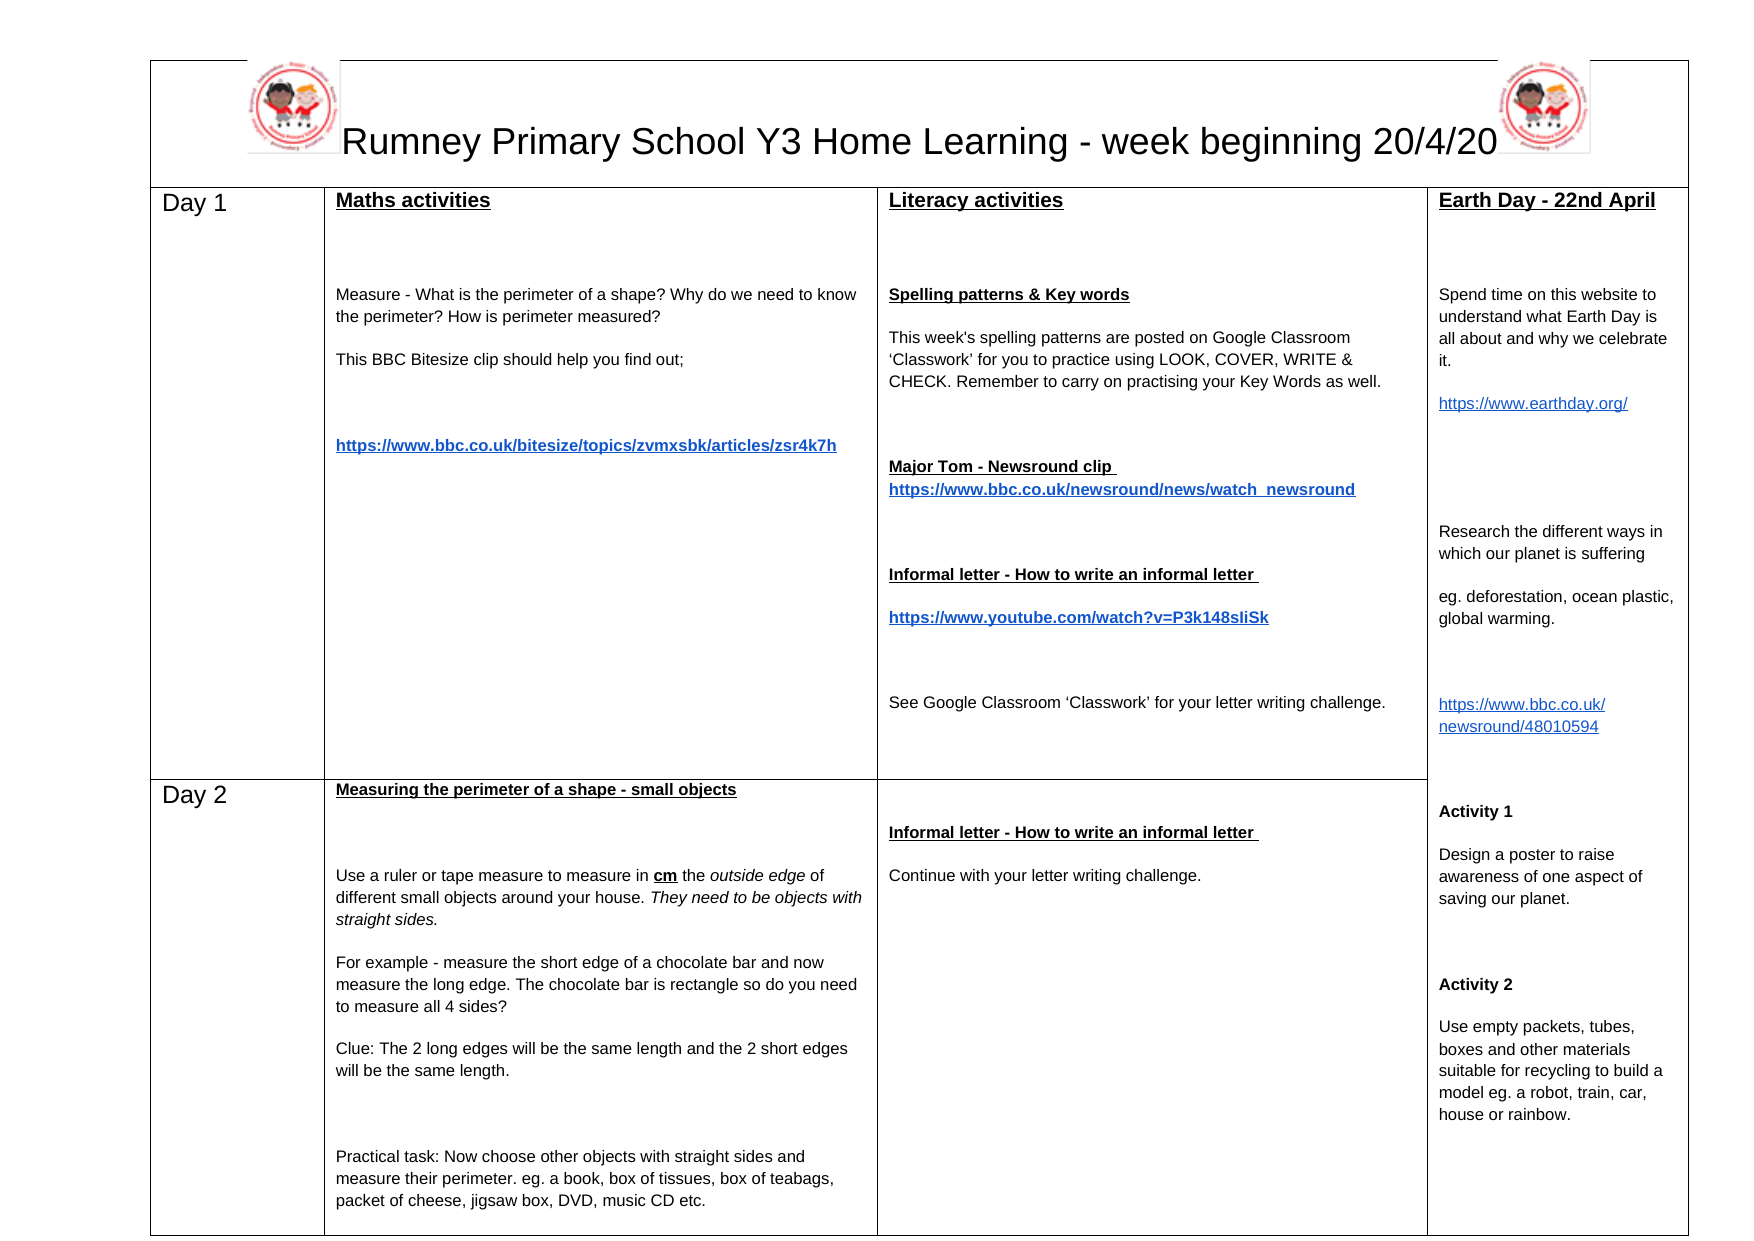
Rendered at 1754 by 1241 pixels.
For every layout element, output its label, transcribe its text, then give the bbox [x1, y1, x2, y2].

table_cell Maths activities Measure - What is the perimeter of a shape? Why do we need to know the perimeter? How is perimeter measured? This BBC Bitesize clip should help you find out; https://www.bbc.co.uk/bitesize/topics/zvmxsbk/articles/zsr4k7h [325, 188, 877, 779]
table_cell Literacy activities Spelling patterns & Key words This week's spelling patterns are posted on Google Classroom ‘Classwork’ for you to practice using LOOK, COVER, WRITE & CHECK. Remember to carry on practising your Key Words as well. Major Tom - Newsround clip https://www.bbc.co.uk/newsround/news/watch_newsround Informal letter - How to write an informal letter https://www.youtube.com/watch?v=P3k148sIiSk See Google Classroom ‘Classwork’ for your letter writing challenge. [878, 188, 1427, 779]
table_header Rumney Primary School Y3 Home Learning - week beginning 20/4/20 [151, 61, 1688, 187]
table_cell Day 1 [151, 188, 324, 779]
picture [1497, 60, 1592, 155]
table_cell Earth Day - 22nd April Spend time on this website to understand what Earth Day is all about and why we celebrate it. https://www.earthday.org/ Research the different ways in which our planet is suffering eg. deforestation, ocean plastic, global warming. https://www.bbc.co.uk/newsround/48010594 Activity 1 Design a poster to raise awareness of one aspect of saving our planet. Activity 2 Use empty packets, tubes, boxes and other materials suitable for recycling to build a model eg. a robot, train, car, house or rainbow. There are some great ideas here for you and your family to mark Earth Day https://b-inspiredmama.com/25-earth-day-activities-for-kids/ [1428, 188, 1688, 1234]
table_cell Day 2 [151, 780, 324, 1234]
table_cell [325, 780, 877, 1234]
picture [247, 60, 342, 155]
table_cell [878, 780, 1427, 1234]
